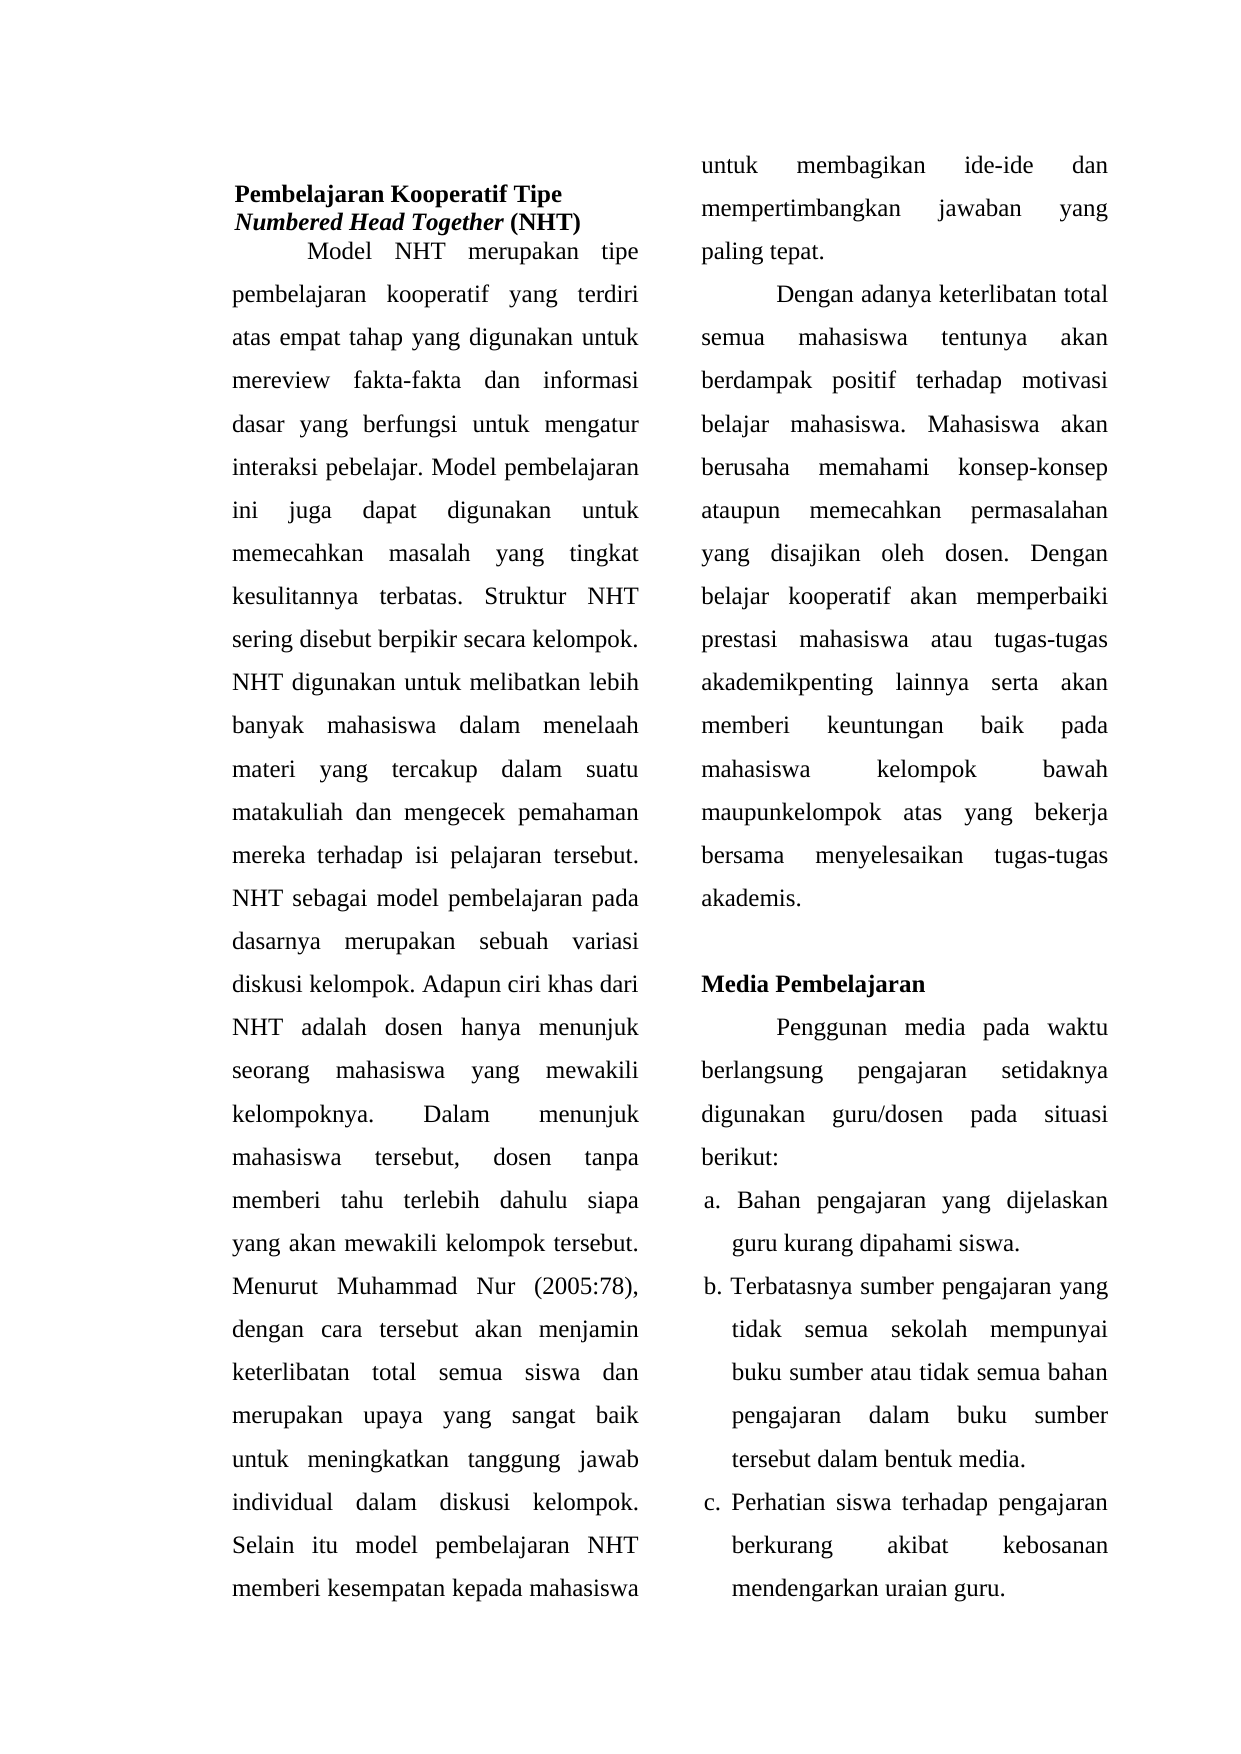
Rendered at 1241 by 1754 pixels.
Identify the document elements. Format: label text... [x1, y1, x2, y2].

text Dengan adanya keterlibatan total semua mahasiswa tentunya akan berdampak positif terhadap motivasi belajar mahasiswa. Mahasiswa akan berusaha memahami konsep-konsep ataupun memecahkan permasalahan yang disajikan oleh dosen. Dengan belajar kooperatif akan memperbaiki prestasi mahasiswa atau tugas-tugas akademikpenting lainnya serta akan memberi keuntungan baik pada mahasiswa kelompok bawah maupunkelompok atas yang bekerja bersama menyelesaikan tugas-tugas akademis. [701, 279, 1108, 912]
text Pembelajaran Kooperatif Tipe Numbered Head Together (NHT) [234, 179, 639, 236]
text c. Perhatian siswa terhadap pengajaran berkurang akibat kebosanan mendengarkan uraian guru. [703, 1487, 1108, 1602]
text b. Terbatasnya sumber pengajaran yang tidak semua sekolah mempunyai buku sumber atau tidak semua bahan pengajaran dalam buku sumber tersebut dalam bentuk media. [703, 1271, 1108, 1472]
text Penggunan media pada waktu berlangsung pengajaran setidaknya digunakan guru/dosen pada situasi berikut: [701, 1012, 1108, 1171]
text Model NHT merupakan tipe pembelajaran kooperatif yang terdiri atas empat tahap yang digunakan untuk mereview fakta-fakta dan informasi dasar yang berfungsi untuk mengatur interaksi pebelajar. Model pembelajaran ini juga dapat digunakan untuk memecahkan masalah yang tingkat kesulitannya terbatas. Struktur NHT sering disebut berpikir secara kelompok. NHT digunakan untuk melibatkan lebih banyak mahasiswa dalam menelaah materi yang tercakup dalam suatu matakuliah dan mengecek pemahaman mereka terhadap isi pelajaran tersebut. NHT sebagai model pembelajaran pada dasarnya merupakan sebuah variasi diskusi kelompok. Adapun ciri khas dari NHT adalah dosen hanya menunjuk seorang mahasiswa yang mewakili kelompoknya. Dalam menunjuk mahasiswa tersebut, dosen tanpa memberi tahu terlebih dahulu siapa yang akan mewakili kelompok tersebut. Menurut Muhammad Nur (2005:78), dengan cara tersebut akan menjamin keterlibatan total semua siswa dan merupakan upaya yang sangat baik untuk meningkatkan tanggung jawab individual dalam diskusi kelompok. Selain itu model pembelajaran NHT memberi kesempatan kepada mahasiswa untuk membagikan ide-ide dan mempertimbangkan jawaban yang paling tepat. [232, 236, 639, 1602]
text a. Bahan pengajaran yang dijelaskan guru kurang dipahami siswa. [703, 1185, 1108, 1257]
text Media Pembelajaran [657, 969, 1108, 998]
